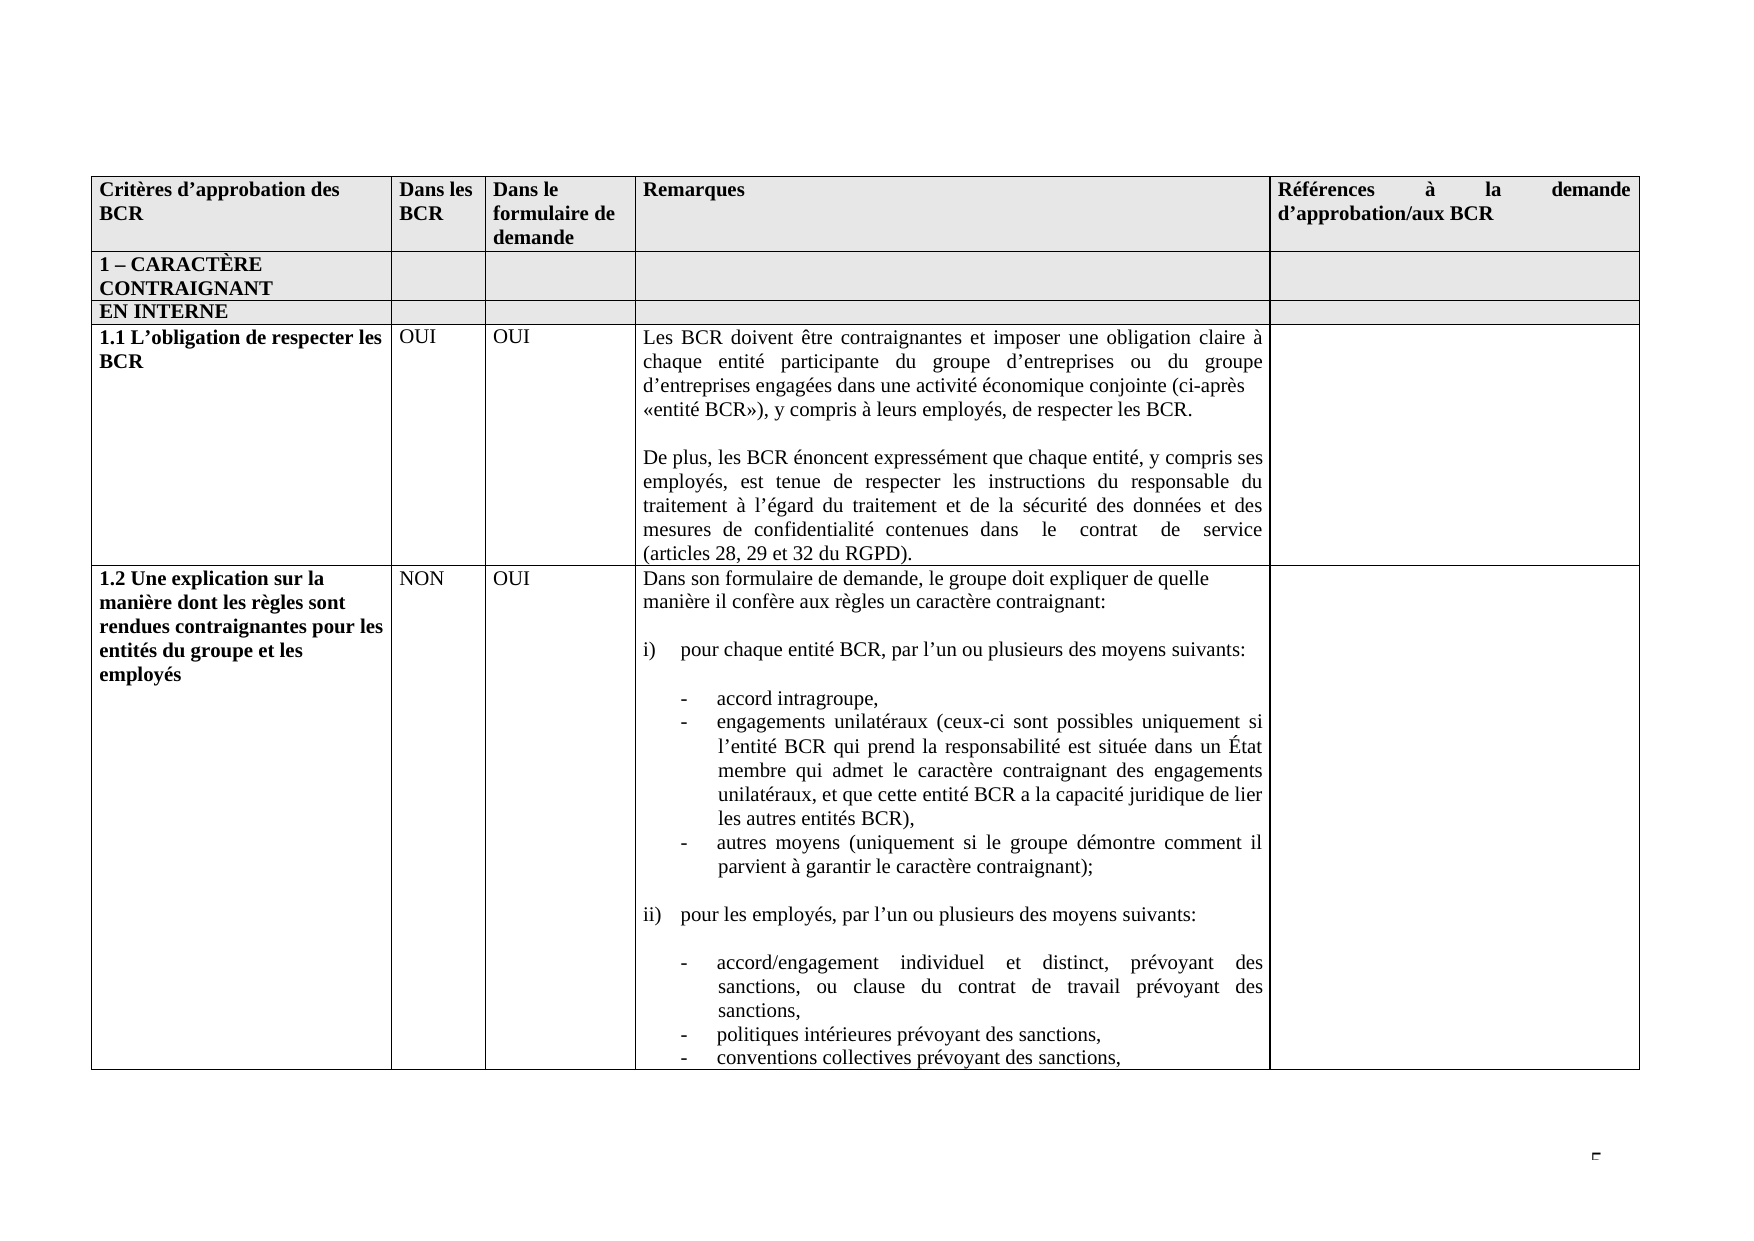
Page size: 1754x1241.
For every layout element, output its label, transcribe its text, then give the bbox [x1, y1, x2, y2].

table_cell 1.2 Une explication sur la manière dont les règles sont rendues contraignantes pour les entités du groupe et les employés [92, 566, 391, 1068]
table_header Critères d’approbation des BCR [92, 177, 391, 251]
table_cell [392, 301, 485, 324]
table_cell OUI [486, 325, 635, 565]
table_cell OUI [486, 566, 635, 1068]
table_cell Dans son formulaire de demande, le groupe doit expliquer de quelle manière il confère aux règles un caractère contraignant: pour chaque entité BCR, par l’un ou plusieurs des moyens suivants: accord intragroupe, engagements unilatéraux (ceux-ci sont possibles uniquement si l’entité BCR qui prend la responsabilité est située dans un État membre qui admet le caractère contraignant des engagements unilatéraux, et que cette entité BCR a la capacité juridique de lier les autres entités BCR), autres moyens (uniquement si le groupe démontre comment il parvient à garantir le caractère contraignant); pour les employés, par l’un ou plusieurs des moyens suivants: accord/engagement individuel et distinct, prévoyant des sanctions, ou clause du contrat de travail prévoyant des sanctions, politiques intérieures prévoyant des sanctions, conventions collectives prévoyant des sanctions, [636, 566, 1269, 1068]
table_header Références à la demande d’approbation/aux BCR [1271, 177, 1639, 251]
table_cell 1.1 L’obligation de respecter les BCR [92, 325, 391, 565]
table_cell [1271, 566, 1639, 1068]
table_header Remarques [636, 177, 1269, 251]
table_cell 1 – CARACTÈRE CONTRAIGNANT [92, 252, 391, 300]
table_cell [636, 301, 1269, 324]
table_cell [636, 252, 1269, 300]
table_cell [486, 252, 635, 300]
table_cell OUI [392, 325, 485, 565]
table_header Dans le formulaire de demande [486, 177, 635, 251]
table_cell [486, 301, 635, 324]
table_cell EN INTERNE [92, 301, 391, 324]
table_cell [392, 252, 485, 300]
table_header Dans les BCR [392, 177, 485, 251]
table_cell [1271, 252, 1639, 300]
table_cell NON [392, 566, 485, 1068]
table_cell [1271, 301, 1639, 324]
table_cell Les BCR doivent être contraignantes et imposer une obligation claire à chaque entité participante du groupe d’entreprises ou du groupe d’entreprises engagées dans une activité économique conjointe (ci-après «entité BCR»), y compris à leurs employés, de respecter les BCR. De plus, les BCR énoncent expressément que chaque entité, y compris ses employés, est tenue de respecter les instructions du responsable du traitement à l’égard du traitement et de la sécurité des données et des mesures de confidentialité contenues dans le contrat de service (articles 28, 29 et 32 du RGPD). [636, 325, 1269, 565]
table_cell [1271, 325, 1639, 565]
